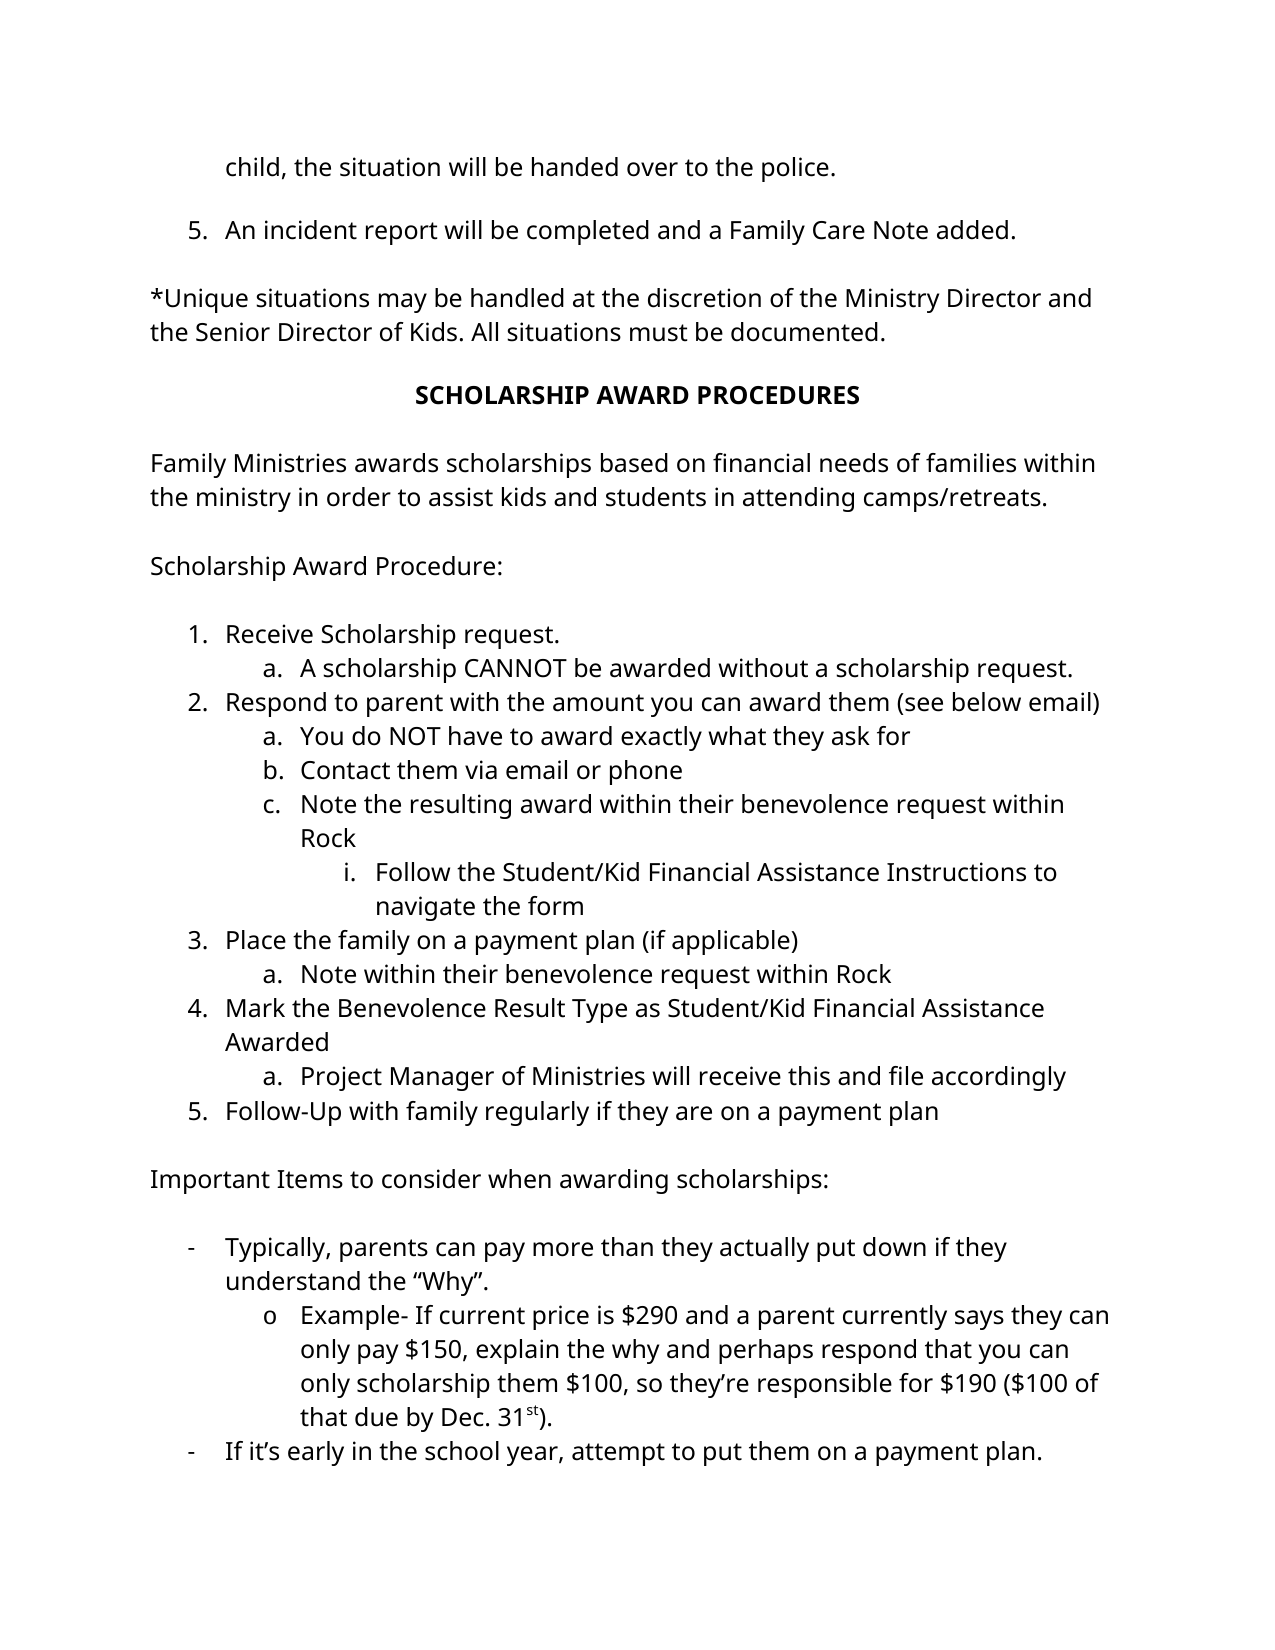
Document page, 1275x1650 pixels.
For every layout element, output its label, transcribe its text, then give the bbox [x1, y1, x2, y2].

list Respond to parent with the amount you can award them (see below email) [187, 684, 1125, 718]
list Contact them via email or phone [262, 752, 1125, 787]
list Follow-Up with family regularly if they are on a payment plan [187, 1093, 1125, 1127]
list Example- If current price is $290 and a parent currently says they can only pay $150, explain the why and perhaps respond that you can only scholarship them $100, so they’re responsible for $190 ($100 of that due by Dec. 31st). [262, 1297, 1125, 1434]
list Typically, parents can pay more than they actually put down if they understand the “Why”. [187, 1229, 1125, 1297]
list Place the family on a payment plan (if applicable) [187, 923, 1125, 957]
text Important Items to consider when awarding scholarships: [150, 1161, 1125, 1195]
list Receive Scholarship request. [187, 616, 1125, 650]
list A scholarship CANNOT be awarded without a scholarship request. [262, 650, 1125, 684]
text SCHOLARSHIP AWARD PROCEDURES [150, 378, 1125, 412]
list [187, 150, 1125, 213]
text Scholarship Award Procedure: [150, 548, 1125, 582]
list Note the resulting award within their benevolence request within Rock [262, 787, 1125, 855]
list You do NOT have to award exactly what they ask for [262, 718, 1125, 752]
text Family Ministries awards scholarships based on financial needs of families within the ministry in order to assist kids and students in attending camps/retreats. [150, 446, 1125, 514]
list Note within their benevolence request within Rock [262, 957, 1125, 991]
text *Unique situations may be handled at the discretion of the Ministry Director and the Senior Director of Kids. All situations must be documented. [150, 281, 1125, 378]
list An incident report will be completed and a Family Care Note added. [187, 213, 1125, 247]
list If it’s early in the school year, attempt to put them on a payment plan. [187, 1434, 1125, 1468]
list Project Manager of Ministries will receive this and file accordingly [262, 1059, 1125, 1093]
list Follow the Student/Kid Financial Assistance Instructions to navigate the form [356, 855, 1125, 923]
list Mark the Benevolence Result Type as Student/Kid Financial Assistance Awarded [187, 991, 1125, 1059]
